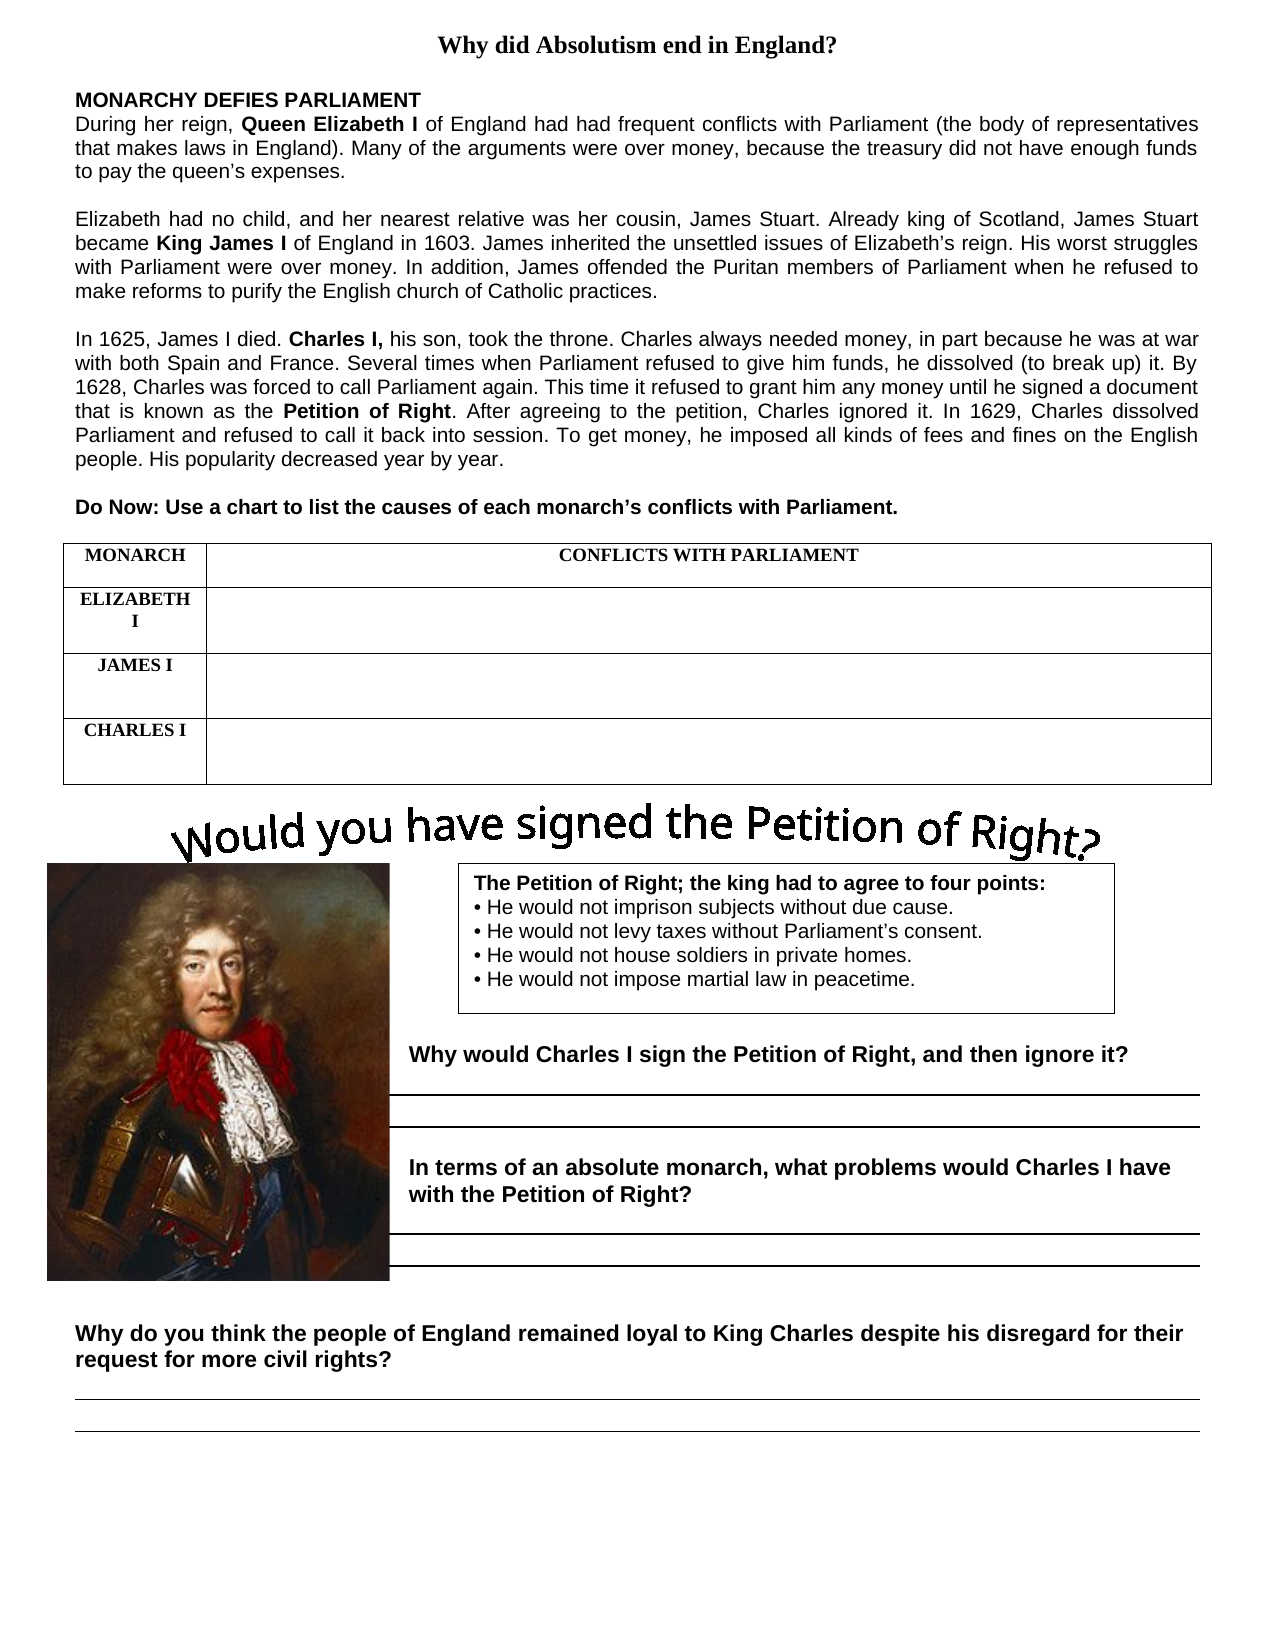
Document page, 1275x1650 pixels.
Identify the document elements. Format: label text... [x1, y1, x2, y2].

text MONARCHY DEFIES PARLIAMENT [75, 87, 1200, 111]
table_cell [207, 588, 1211, 653]
table_cell [207, 654, 1211, 718]
text In 1625, James I died. Charles I, his son, took the throne. Charles always needed money, in part because he was at war with both Spain and France. Several times when Parliament refused to give him funds, he dissolved (to break up) it. By 1628, Charles was forced to call Parliament again. This time it refused to grant him any money until he signed a document that is known as the Petition of Right. After agreeing to the petition, Charles ignored it. In 1629, Charles dissolved Parliament and refused to call it back into session. To get money, he imposed all kinds of fees and fines on the English people. His popularity decreased year by year. [75, 327, 1200, 471]
text Why do you think the people of England remained loyal to King Charles despite his disregard for their request for more civil rights? [75, 1319, 1200, 1372]
table_cell ELIZABETH I [64, 588, 206, 653]
text During her reign, Queen Elizabeth I of England had had frequent conflicts with Parliament (the body of representatives that makes laws in England). Many of the arguments were over money, because the treasury did not have enough funds to pay the queen’s expenses. [75, 111, 1200, 183]
table_header CONFLICTS WITH PARLIAMENT [207, 544, 1211, 587]
text In terms of an absolute monarch, what problems would Charles I have with the Petition of Right? [390, 1154, 1200, 1207]
table_cell [207, 719, 1211, 784]
text Elizabeth had no child, and her nearest relative was her cousin, James Stuart. Already king of Scotland, James Stuart became King James I of England in 1603. James inherited the unsettled issues of Elizabeth’s reign. His worst struggles with Parliament were over money. In addition, James offended the Puritan members of Parliament when he refused to make reforms to purify the English church of Catholic practices. [75, 207, 1200, 303]
picture [46, 863, 390, 1280]
table_cell JAMES I [64, 654, 206, 718]
text Why did Absolutism end in England? [75, 30, 1200, 59]
table_cell CHARLES I [64, 719, 206, 784]
text Do Now: Use a chart to list the causes of each monarch’s conflicts with Parliament. [75, 495, 1200, 519]
text Why would Charles I sign the Petition of Right, and then ignore it? [390, 1041, 1200, 1068]
table_header MONARCH [64, 544, 206, 587]
